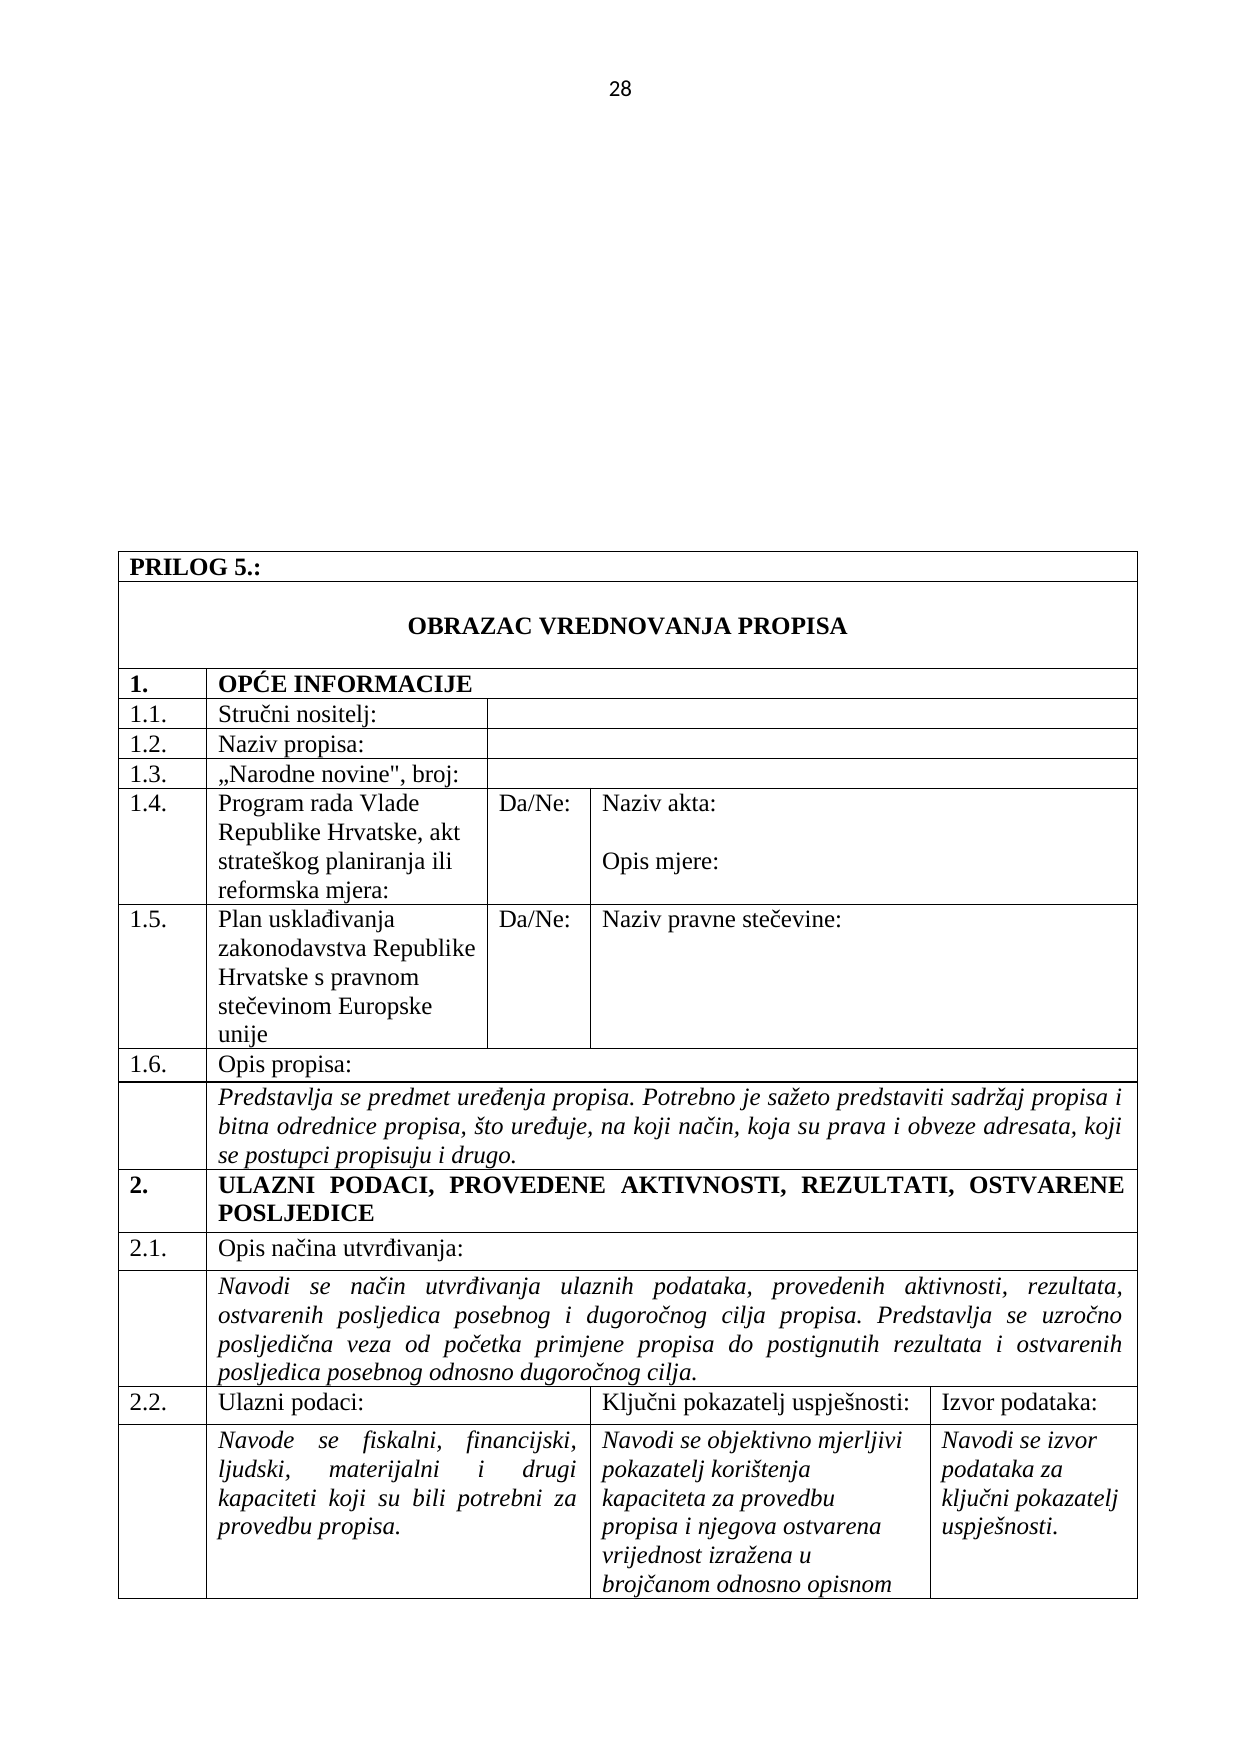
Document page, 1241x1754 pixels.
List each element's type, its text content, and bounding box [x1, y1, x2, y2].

table_cell 2.1. [119, 1233, 206, 1270]
table_cell 2.2. [119, 1387, 206, 1424]
table_cell 1. [119, 669, 206, 698]
table_cell [488, 759, 1137, 787]
table_cell Naziv pravne stečevine: [591, 905, 1137, 1048]
table_cell [488, 729, 1137, 758]
table_cell ULAZNI PODACI, PROVEDENE AKTIVNOSTI, REZULTATI, OSTVARENE POSLJEDICE [207, 1170, 1137, 1232]
table_cell Predstavlja se predmet uređenja propisa. Potrebno je sažeto predstaviti sadržaj propisa i bitna odrednice propisa, što uređuje, na koji način, koja su prava i obveze adresata, koji se postupci propisuju i drugo. [207, 1083, 1137, 1169]
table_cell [591, 1425, 930, 1598]
table_cell Ulazni podaci: [207, 1387, 590, 1424]
table_cell Ključni pokazatelj uspješnosti: [591, 1387, 930, 1424]
table_cell OBRAZAC VREDNOVANJA PROPISA [119, 582, 1137, 668]
table_cell [488, 699, 1137, 728]
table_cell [931, 1425, 1137, 1598]
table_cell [207, 1425, 590, 1598]
table_cell Izvor podataka: [931, 1387, 1137, 1424]
table_cell Naziv propisa: [207, 729, 487, 758]
table_cell 1.6. [119, 1049, 206, 1081]
table_cell 1.4. [119, 789, 206, 903]
table_cell [119, 1271, 206, 1386]
table_cell [119, 1425, 206, 1598]
table_cell 1.5. [119, 905, 206, 1048]
table_cell Opis načina utvrđivanja: [207, 1233, 1137, 1270]
table_cell Stručni nositelj: [207, 699, 487, 728]
table_header PRILOG 5.: [119, 552, 1137, 581]
table_cell „Narodne novine", broj: [207, 759, 487, 787]
table_cell Naziv akta: Opis mjere: [591, 789, 1137, 903]
table_cell [119, 1083, 206, 1169]
table_cell Navodi se način utvrđivanja ulaznih podataka, provedenih aktivnosti, rezultata, ostvarenih posljedica posebnog i dugoročnog cilja propisa. Predstavlja se uzročno posljedična veza od početka primjene propisa do postignutih rezultata i ostvarenih posljedica posebnog odnosno dugoročnog cilja. [207, 1271, 1137, 1386]
table_cell 1.2. [119, 729, 206, 758]
table_cell 1.3. [119, 759, 206, 787]
table_cell Plan usklađivanja zakonodavstva Republike Hrvatske s pravnom stečevinom Europske unije [207, 905, 487, 1048]
table_cell 2. [119, 1170, 206, 1232]
table_cell 1.1. [119, 699, 206, 728]
table_cell OPĆE INFORMACIJE [207, 669, 1137, 698]
table_cell Da/Ne: [488, 905, 590, 1048]
table_cell Opis propisa: [207, 1049, 1137, 1081]
table_cell Program rada Vlade Republike Hrvatske, akt strateškog planiranja ili reformska mjera: [207, 789, 487, 903]
table_cell Da/Ne: [488, 789, 590, 903]
